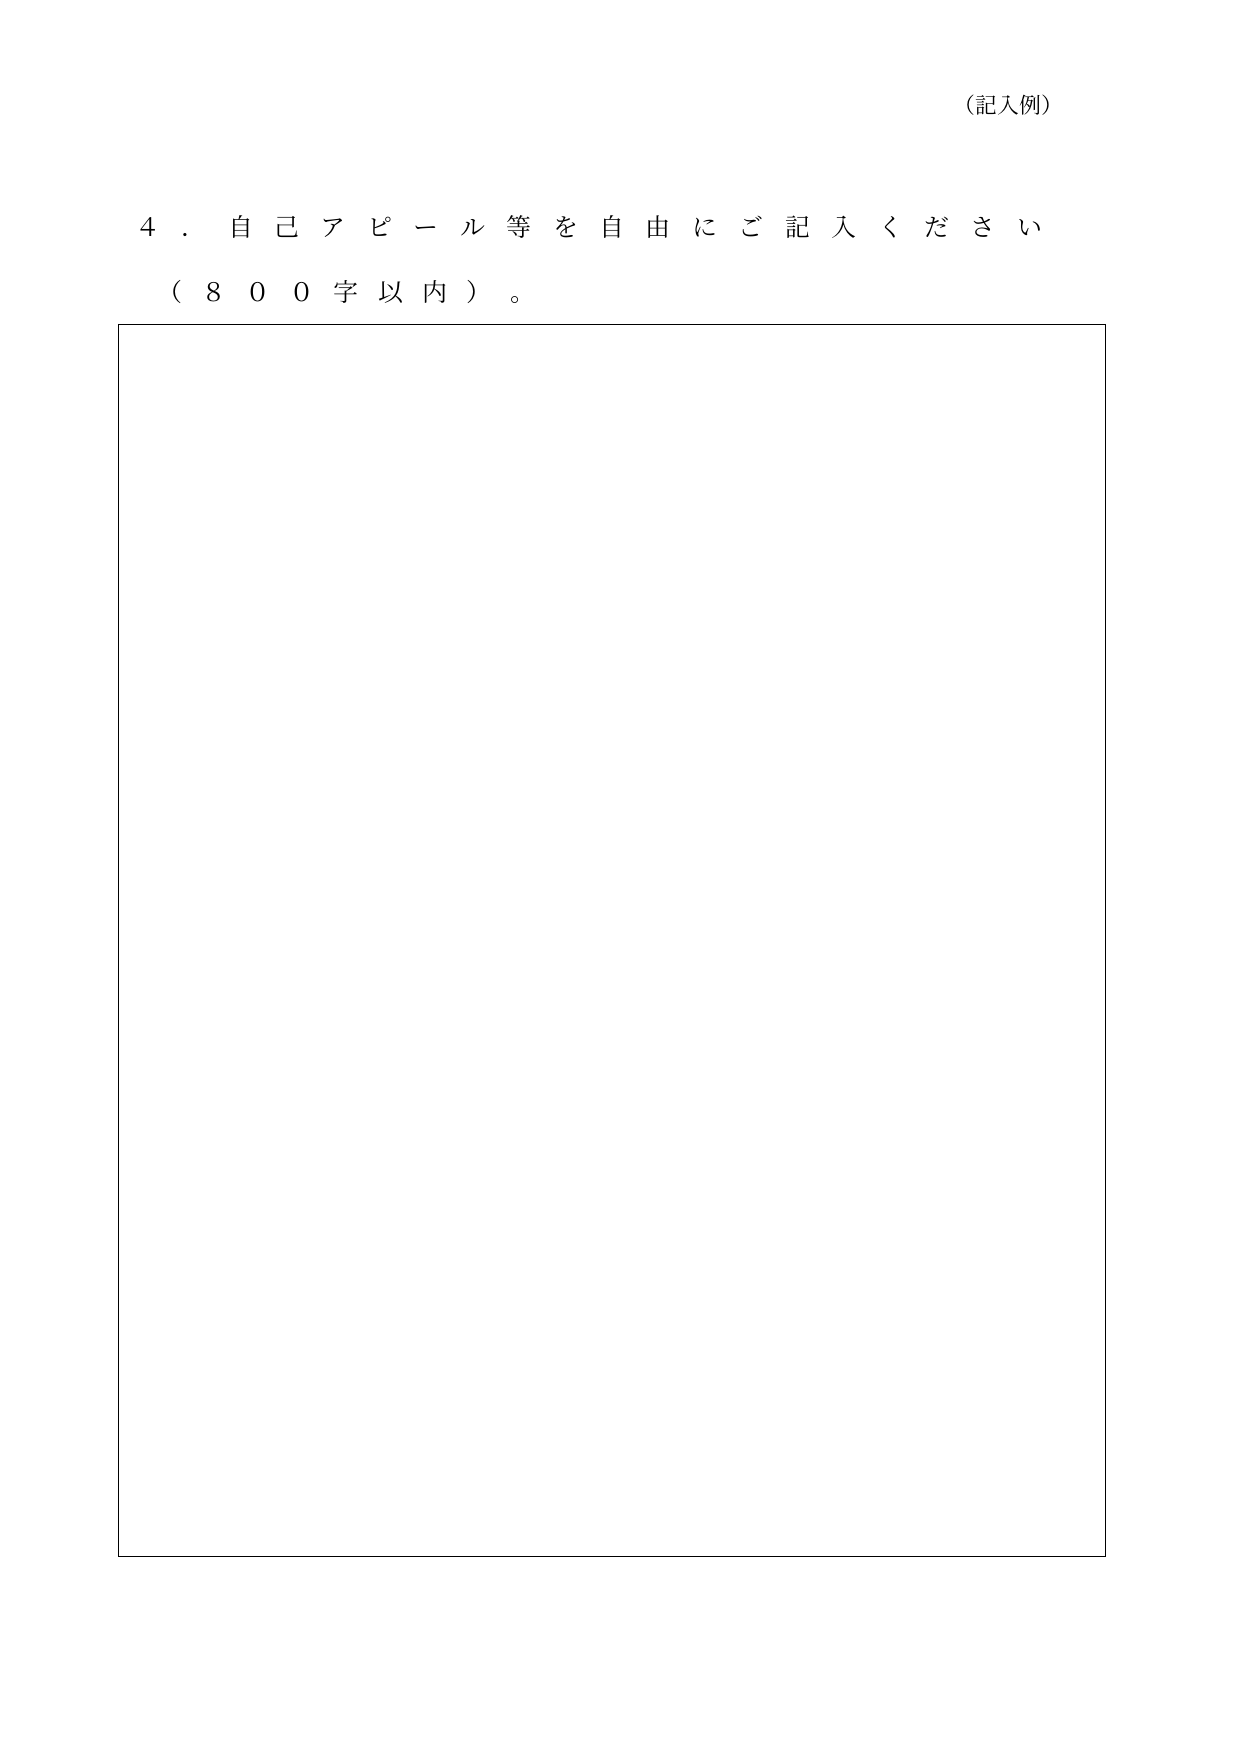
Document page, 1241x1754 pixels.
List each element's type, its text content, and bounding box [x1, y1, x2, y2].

table_header [119, 325, 1105, 1556]
text ４．自己アピール等を自由にご記入ください（８００字以内）。 [113, 193, 1062, 324]
